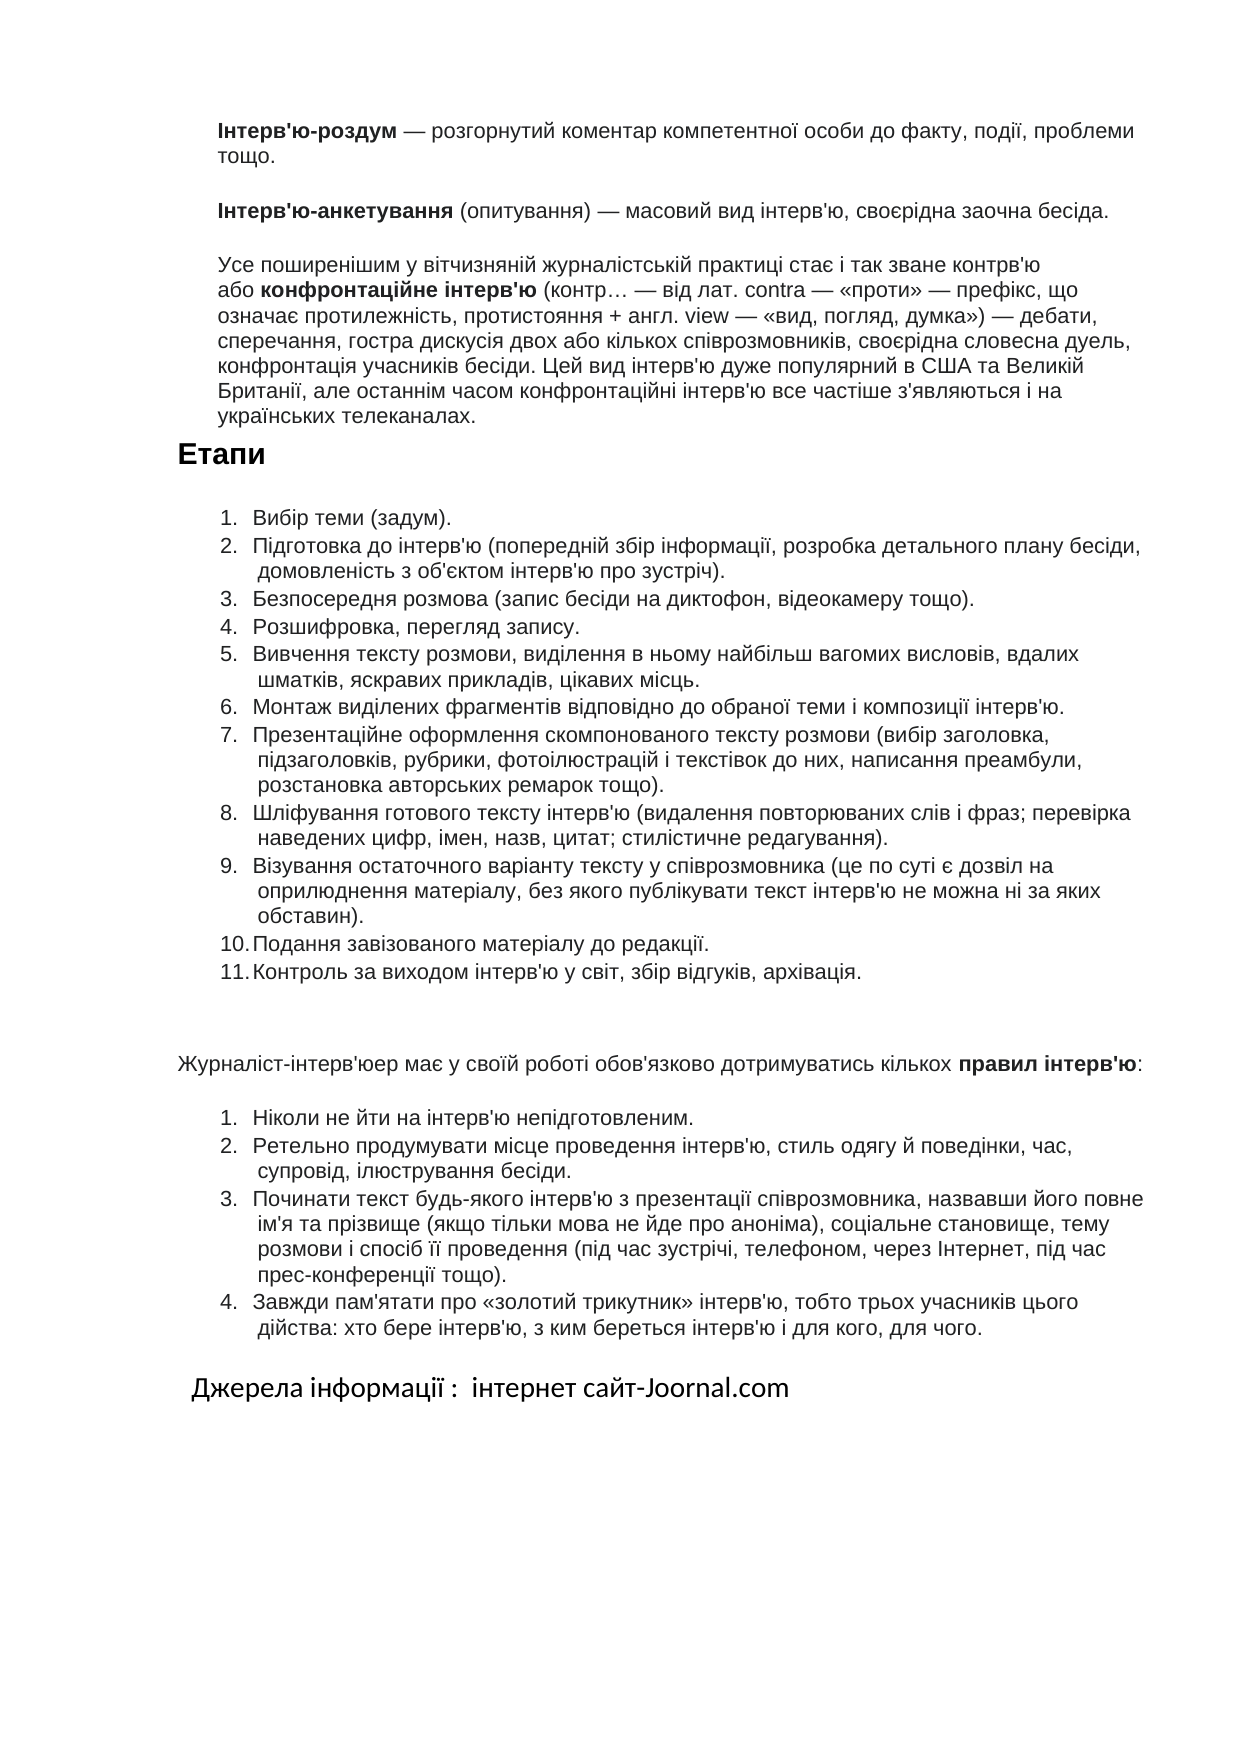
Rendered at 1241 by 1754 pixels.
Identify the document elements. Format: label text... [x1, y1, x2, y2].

text Інтерв'ю-роздум — розгорнутий коментар компетентної особи до факту, події, проблеми тощо. [217, 118, 1152, 168]
list Контроль за виходом інтерв'ю у світ, збір відгуків, архівація. [220, 959, 1152, 984]
list Починати текст будь-якого інтерв'ю з презентації співрозмовника, назвавши його повне ім'я та прізвище (якщо тільки мова не йде про аноніма), соціальне становище, тему розмови і спосіб її проведення (під час зустрічі, телефоном, через Інтернет, під час прес-конференції тощо). [220, 1186, 1152, 1287]
subtitle Етапи [177, 436, 1152, 471]
text Інтерв'ю-анкетування (опитування) — масовий вид інтерв'ю, своєрідна заочна бесіда. [217, 198, 1152, 223]
list Завжди пам'ятати про «золотий трикутник» інтерв'ю, тобто трьох учасників цього дійства: хто бере інтерв'ю, з ким береться інтерв'ю і для кого, для чого. [220, 1289, 1152, 1339]
text Усе поширенішим у вітчизняній журналістській практиці стає і так зване контрв'ю або конфронтаційне інтерв'ю (контр… — від лат. contra — «проти» — префікс, що означає протилежність, протистояння + англ. view — «вид, погляд, думка») — дебати, сперечання, гостра дискусія двох або кількох співрозмовників, своєрідна словесна дуель, конфронтація учасників бесіди. Цей вид інтерв'ю дуже популярний в США та Великій Британії, але останнім часом конфронтаційні інтерв'ю все частіше з'являються і на українських телеканалах. [217, 252, 1152, 428]
list Ніколи не йти на інтерв'ю непідготовленим. [220, 1105, 1152, 1130]
list Ретельно продумувати місце проведення інтерв'ю, стиль одягу й поведінки, час, супровід, ілюстрування бесіди. [220, 1133, 1152, 1183]
list Монтаж виділених фрагментів відповідно до обраної теми і композиції інтерв'ю. [220, 694, 1152, 719]
list Вибір теми (задум). [220, 505, 1152, 530]
list Шліфування готового тексту інтерв'ю (видалення повторюваних слів і фраз; перевірка наведених цифр, імен, назв, цитат; стилістичне редагування). [220, 800, 1152, 850]
list Розшифровка, перегляд запису. [220, 613, 1152, 639]
list Підготовка до інтерв'ю (попередній збір інформації, розробка детального плану бесіди, домовленість з об'єктом інтерв'ю про зустріч). [220, 533, 1152, 583]
list Візування остаточного варіанту тексту у співрозмовника (це по суті є дозвіл на оприлюднення матеріалу, без якого публікувати текст інтерв'ю не можна ні за яких обставин). [220, 853, 1152, 928]
text Журналіст-інтерв'юер має у своїй роботі обов'язково дотримуватись кількох правил інтерв'ю: [177, 1051, 1152, 1076]
list Презентаційне оформлення скомпонованого тексту розмови (вибір заголовка, підзаголовків, рубрики, фотоілюстрацій і текстівок до них, написання преамбули, розстановка авторських ремарок тощо). [220, 722, 1152, 797]
list Подання завізованого матеріалу до редакції. [220, 931, 1152, 956]
text вДжерела інформації : інтернет сайт-Joornal.com [177, 1369, 1152, 1404]
list Вивчення тексту розмови, виділення в ньому найбільш вагомих висловів, вдалих шматків, яскравих прикладів, цікавих місць. [220, 641, 1152, 692]
list Безпосередня розмова (запис бесіди на диктофон, відеокамеру тощо). [220, 586, 1152, 611]
